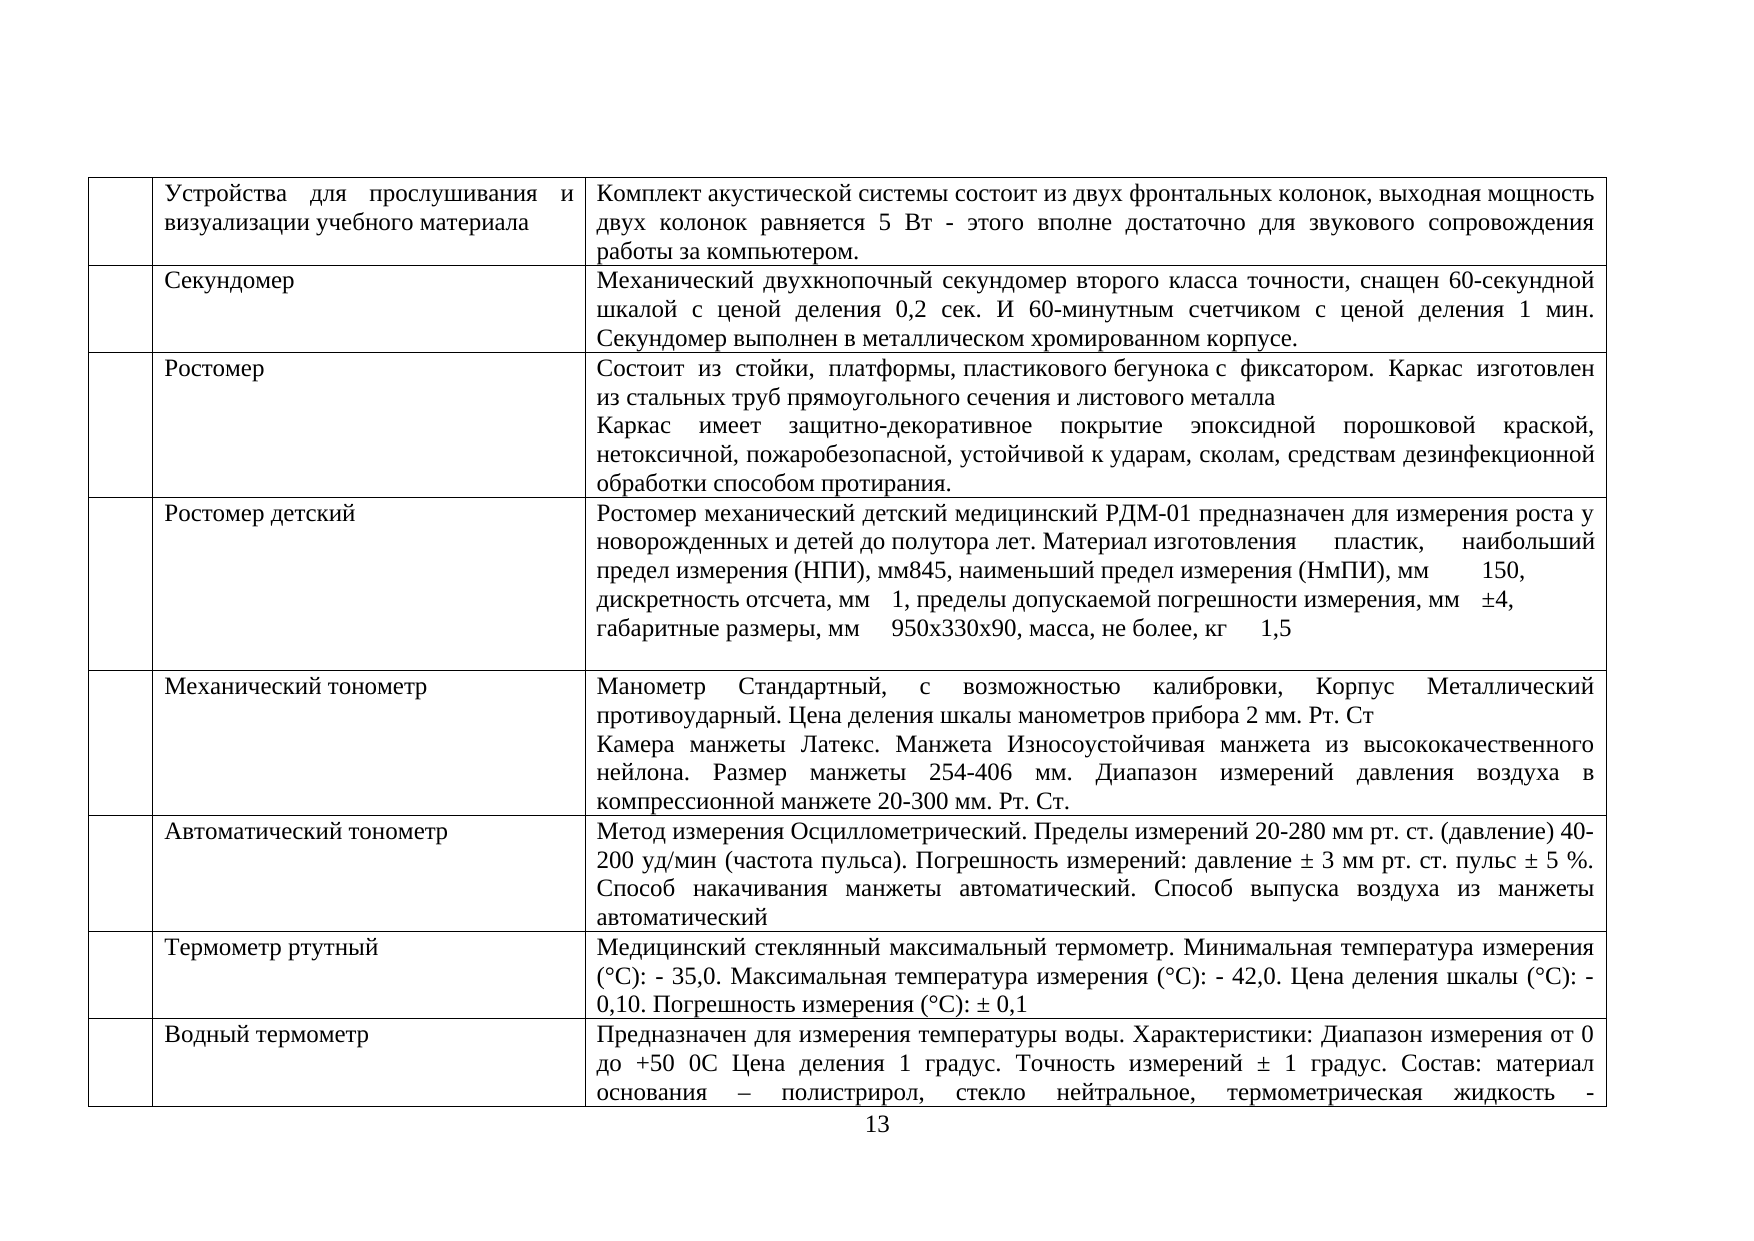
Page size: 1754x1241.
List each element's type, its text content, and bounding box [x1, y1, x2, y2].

table_cell Устройства для прослушивания и визуализации учебного материала [153, 178, 585, 264]
table_cell Манометр Стандартный, с возможностью калибровки, Корпус Металлический противоударный. Цена деления шкалы манометров прибора 2 мм. Рт. Ст Камера манжеты Латекс. Манжета Износоустойчивая манжета из высококачественного нейлона. Размер манжеты 254-406 мм. Диапазон измерений давления воздуха в компрессионной манжете 20-300 мм. Рт. Ст. [586, 671, 1606, 815]
table_cell [89, 816, 152, 931]
table_cell [89, 266, 152, 352]
table_cell [89, 498, 152, 670]
table_cell Водный термометр [153, 1019, 585, 1106]
table_cell Ростомер [153, 353, 585, 497]
table_cell Медицинский стеклянный максимальный термометр. Минимальная температура измерения (°С): - 35,0. Максимальная температура измерения (°С): - 42,0. Цена деления шкалы (°С): - 0,10. Погрешность измерения (°С): ± 0,1 [586, 932, 1606, 1018]
table_cell Термометр ртутный [153, 932, 585, 1018]
table_cell Ростомер детский [153, 498, 585, 670]
table_cell Комплект акустической системы состоит из двух фронтальных колонок, выходная мощность двух колонок равняется 5 Вт - этого вполне достаточно для звукового сопровождения работы за компьютером. [586, 178, 1606, 264]
table_cell Секундомер [153, 266, 585, 352]
table_cell [89, 1019, 152, 1106]
table_cell Механический тонометр [153, 671, 585, 815]
table_cell [89, 178, 152, 264]
table_cell Механический двухкнопочный секундомер второго класса точности, снащен 60-секундной шкалой с ценой деления 0,2 сек. И 60-минутным счетчиком с ценой деления 1 мин. Секундомер выполнен в металлическом хромированном корпусе. [586, 266, 1606, 352]
table_cell Состоит из стойки, платформы, пластикового бегунока с фиксатором. Каркас изготовлен из стальных труб прямоугольного сечения и листового металла Каркас имеет защитно-декоративное покрытие эпоксидной порошковой краской, нетоксичной, пожаробезопасной, устойчивой к ударам, сколам, средствам дезинфекционной обработки способом протирания. [586, 353, 1606, 497]
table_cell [586, 1019, 1606, 1106]
table_cell [89, 671, 152, 815]
table_cell Ростомер механический детский медицинский РДМ-01 предназначен для измерения роста у новорожденных и детей до полутора лет. Материал изготовления пластик, наибольший предел измерения (НПИ), мм845, наименьший предел измерения (НмПИ), мм 150, дискретность отсчета, мм 1, пределы допускаемой погрешности измерения, мм ±4, габаритные размеры, мм 950x330x90, масса, не более, кг 1,5 [586, 498, 1606, 670]
table_cell Метод измерения Осциллометрический. Пределы измерений 20-280 мм рт. ст. (давление) 40-200 уд/мин (частота пульса). Погрешность измерений: давление ± 3 мм рт. ст. пульс ± 5 %. Способ накачивания манжеты автоматический. Способ выпуска воздуха из манжеты автоматический [586, 816, 1606, 931]
table_cell Автоматический тонометр [153, 816, 585, 931]
table_cell [89, 353, 152, 497]
table_cell [89, 932, 152, 1018]
